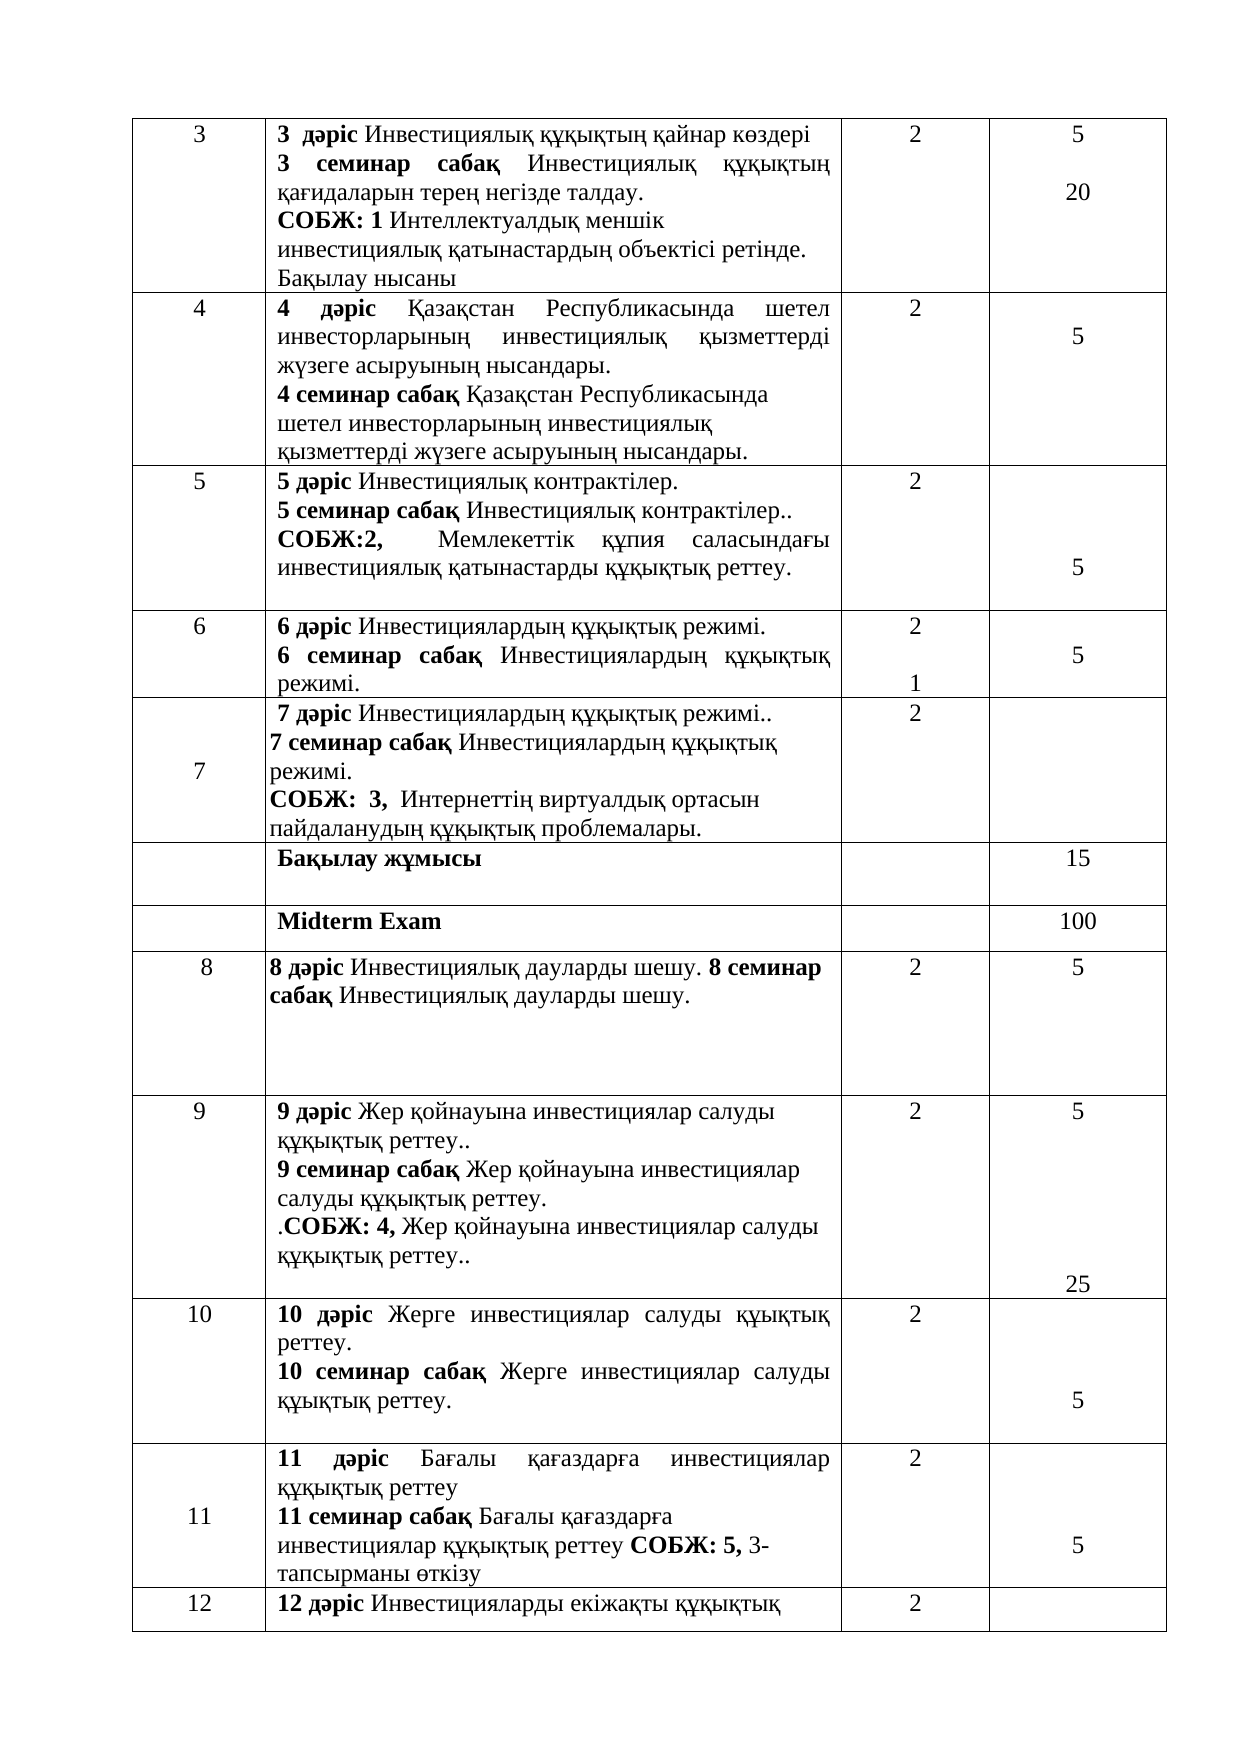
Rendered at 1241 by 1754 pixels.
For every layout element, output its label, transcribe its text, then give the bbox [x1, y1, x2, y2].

table_cell 4 [133, 293, 265, 465]
table_cell 10 [133, 1299, 265, 1442]
table_cell 5 [133, 466, 265, 610]
table_cell 4 дәріс Қазақстан Республикасында шетел инвесторларының инвестициялық қызметтерді жүзеге асыруының нысандары. 4 семинар сабақ Қазақстан Республикасында шетел инвесторларының инвестициялық қызметтерді жүзеге асыруының нысандары. [266, 293, 841, 465]
table_cell [842, 906, 989, 951]
table_cell [842, 843, 989, 905]
table_cell 5 дәріс Инвестициялық контрактілер. 5 семинар сабақ Инвестициялық контрактілер.. СОБЖ:2, Мемлекеттік құпия саласындағы инвестициялық қатынастарды құқықтық реттеу. [266, 466, 841, 610]
table_cell 2 [842, 1444, 989, 1587]
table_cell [266, 1588, 841, 1631]
table_cell 2 [842, 1588, 989, 1631]
table_cell 5 [990, 611, 1166, 697]
table_cell Бақылау жұмысы [266, 843, 841, 905]
table_cell 2 1 [842, 611, 989, 697]
table_cell 8 дәріс Инвестициялық дауларды шешу. 8 семинар сабақ Инвестициялық дауларды шешу. [266, 952, 841, 1095]
table_cell 5 [990, 952, 1166, 1095]
table_cell 15 [990, 843, 1166, 905]
table_cell 12 [133, 1588, 265, 1631]
table_cell 11 [133, 1444, 265, 1587]
table_cell [133, 843, 265, 905]
table_cell 5 20 [990, 119, 1166, 292]
table_cell 7 дәріс Инвестициялардың құқықтық режимі.. 7 семинар сабақ Инвестициялардың құқықтық режимі. СОБЖ: 3, Интернеттің виртуалдық ортасын пайдаланудың құқықтық проблемалары. [266, 698, 841, 842]
table_cell 5 [990, 466, 1166, 610]
table_cell 5 [990, 1588, 1166, 1631]
table_cell 2 [842, 1096, 989, 1298]
table_cell 3 дәріс Инвестициялық құқықтың қайнар көздері 3 семинар сабақ Инвестициялық құқықтың қағидаларын терең негізде талдау. СОБЖ: 1 Интеллектуалдық меншік инвестициялық қатынастардың объектісі ретінде. Бақылау нысаны [266, 119, 841, 292]
table_cell 2 [842, 293, 989, 465]
table_cell 5 [990, 1444, 1166, 1587]
table_cell 6 дәріс Инвестициялардың құқықтық режимі. 6 семинар сабақ Инвестициялардың құқықтық режимі. [266, 611, 841, 697]
table_cell 100 [990, 906, 1166, 951]
table_cell Midterm Exam [266, 906, 841, 951]
table_cell 5 25 [990, 1096, 1166, 1298]
table_cell [133, 906, 265, 951]
table_cell 5 [990, 293, 1166, 465]
table_cell 3 [133, 119, 265, 292]
table_cell 2 [842, 952, 989, 1095]
table_cell 5 [990, 1299, 1166, 1442]
table_cell 6 [133, 611, 265, 697]
table_cell 9 дәріс Жер қойнауына инвестициялар салуды құқықтық реттеу.. 9 семинар сабақ Жер қойнауына инвестициялар салуды құқықтық реттеу. .СОБЖ: 4, Жер қойнауына инвестициялар салуды құқықтық реттеу.. [266, 1096, 841, 1298]
table_cell 2 [842, 466, 989, 610]
table_cell 2 [842, 1299, 989, 1442]
table_cell 8 [133, 952, 265, 1095]
table_cell 2 [842, 698, 989, 842]
table_cell 11 дәріс Бағалы қағаздарға инвестициялар құқықтық реттеу 11 семинар сабақ Бағалы қағаздарға инвестициялар құқықтық реттеу СОБЖ: 5, 3-тапсырманы өткізу [266, 1444, 841, 1587]
table_cell [990, 698, 1166, 842]
table_cell 9 [133, 1096, 265, 1298]
table_cell 2 [842, 119, 989, 292]
table_cell 7 [133, 698, 265, 842]
table_cell 10 дәріс Жерге инвестициялар салуды құықтық реттеу. 10 семинар сабақ Жерге инвестициялар салуды құықтық реттеу. [266, 1299, 841, 1442]
